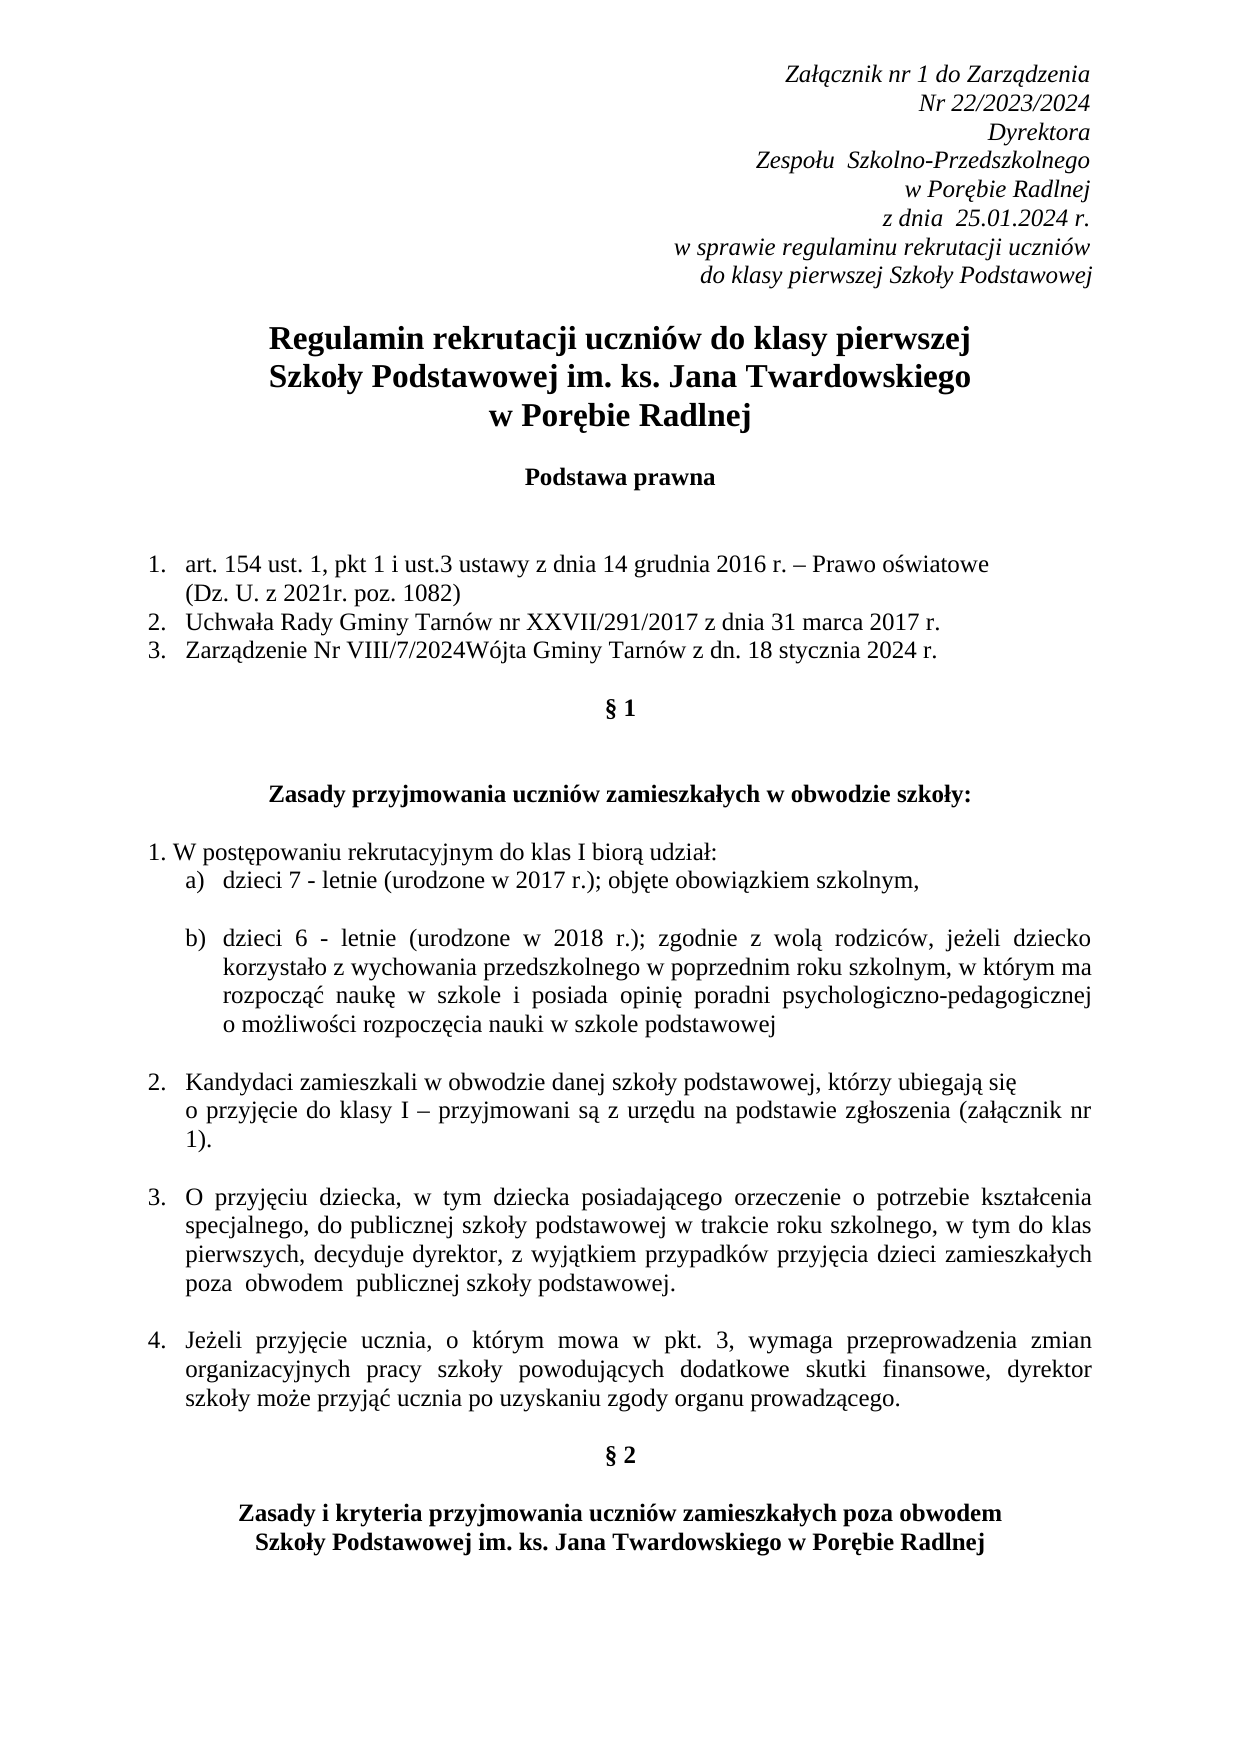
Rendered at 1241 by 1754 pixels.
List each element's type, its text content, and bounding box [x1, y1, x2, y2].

list art. 154 ust. 1, pkt 1 i ust.3 ustawy z dnia 14 grudnia 2016 r. – Prawo oświatowe [148, 549, 1093, 578]
text Zasady przyjmowania uczniów zamieszkałych w obwodzie szkoły: [148, 779, 1093, 808]
list dzieci 7 - letnie (urodzone w 2017 r.); objęte obowiązkiem szkolnym, [185, 865, 1093, 894]
text § 2 [148, 1440, 1093, 1469]
list O przyjęciu dziecka, w tym dziecka posiadającego orzeczenie o potrzebie kształcenia specjalnego, do publicznej szkoły podstawowej w trakcie roku szkolnego, w tym do klas pierwszych, decyduje dyrektor, z wyjątkiem przypadków przyjęcia dzieci zamieszkałych poza obwodem publicznej szkoły podstawowej. [148, 1182, 1093, 1297]
text Podstawa prawna [148, 462, 1093, 491]
text Szkoły Podstawowej im. ks. Jana Twardowskiego w Porębie Radlnej [148, 1527, 1093, 1555]
list Kandydaci zamieszkali w obwodzie danej szkoły podstawowej, którzy ubiegają się [148, 1067, 1093, 1095]
text o przyjęcie do klasy I – przyjmowani są z urzędu na podstawie zgłoszenia (załącznik nr 1). [185, 1095, 1093, 1153]
text Zasady i kryteria przyjmowania uczniów zamieszkałych poza obwodem [148, 1498, 1093, 1527]
list Jeżeli przyjęcie ucznia, o którym mowa w pkt. 3, wymaga przeprowadzenia zmian organizacyjnych pracy szkoły powodujących dodatkowe skutki finansowe, dyrektor szkoły może przyjąć ucznia po uzyskaniu zgody organu prowadzącego. [148, 1325, 1093, 1412]
text Regulamin rekrutacji uczniów do klasy pierwszej Szkoły Podstawowej im. ks. Jana Twardowskiego w Porębie Radlnej [148, 318, 1093, 433]
text Załącznik nr 1 do Zarządzenia Nr 22/2023/2024 Dyrektora Zespołu Szkolno-Przedszkolnego w Porębie Radlnej z dnia 25.01.2024 r. w sprawie regulaminu rekrutacji uczniów do klasy pierwszej Szkoły Podstawowej [664, 59, 1093, 289]
list Uchwała Rady Gminy Tarnów nr XXVII/291/2017 z dnia 31 marca 2017 r. [148, 607, 1093, 635]
list dzieci 6 - letnie (urodzone w 2018 r.); zgodnie z wolą rodziców, jeżeli dziecko korzystało z wychowania przedszkolnego w poprzednim roku szkolnym, w którym ma rozpocząć naukę w szkole i posiada opinię poradni psychologiczno-pedagogicznej o możliwości rozpoczęcia nauki w szkole podstawowej [185, 923, 1093, 1038]
text (Dz. U. z 2021r. poz. 1082) [185, 578, 1093, 607]
text 1. W postępowaniu rekrutacyjnym do klas I biorą udział: [148, 837, 1093, 865]
text § 1 [148, 693, 1093, 722]
list Zarządzenie Nr VIII/7/2024Wójta Gminy Tarnów z dn. 18 stycznia 2024 r. [148, 635, 1093, 664]
